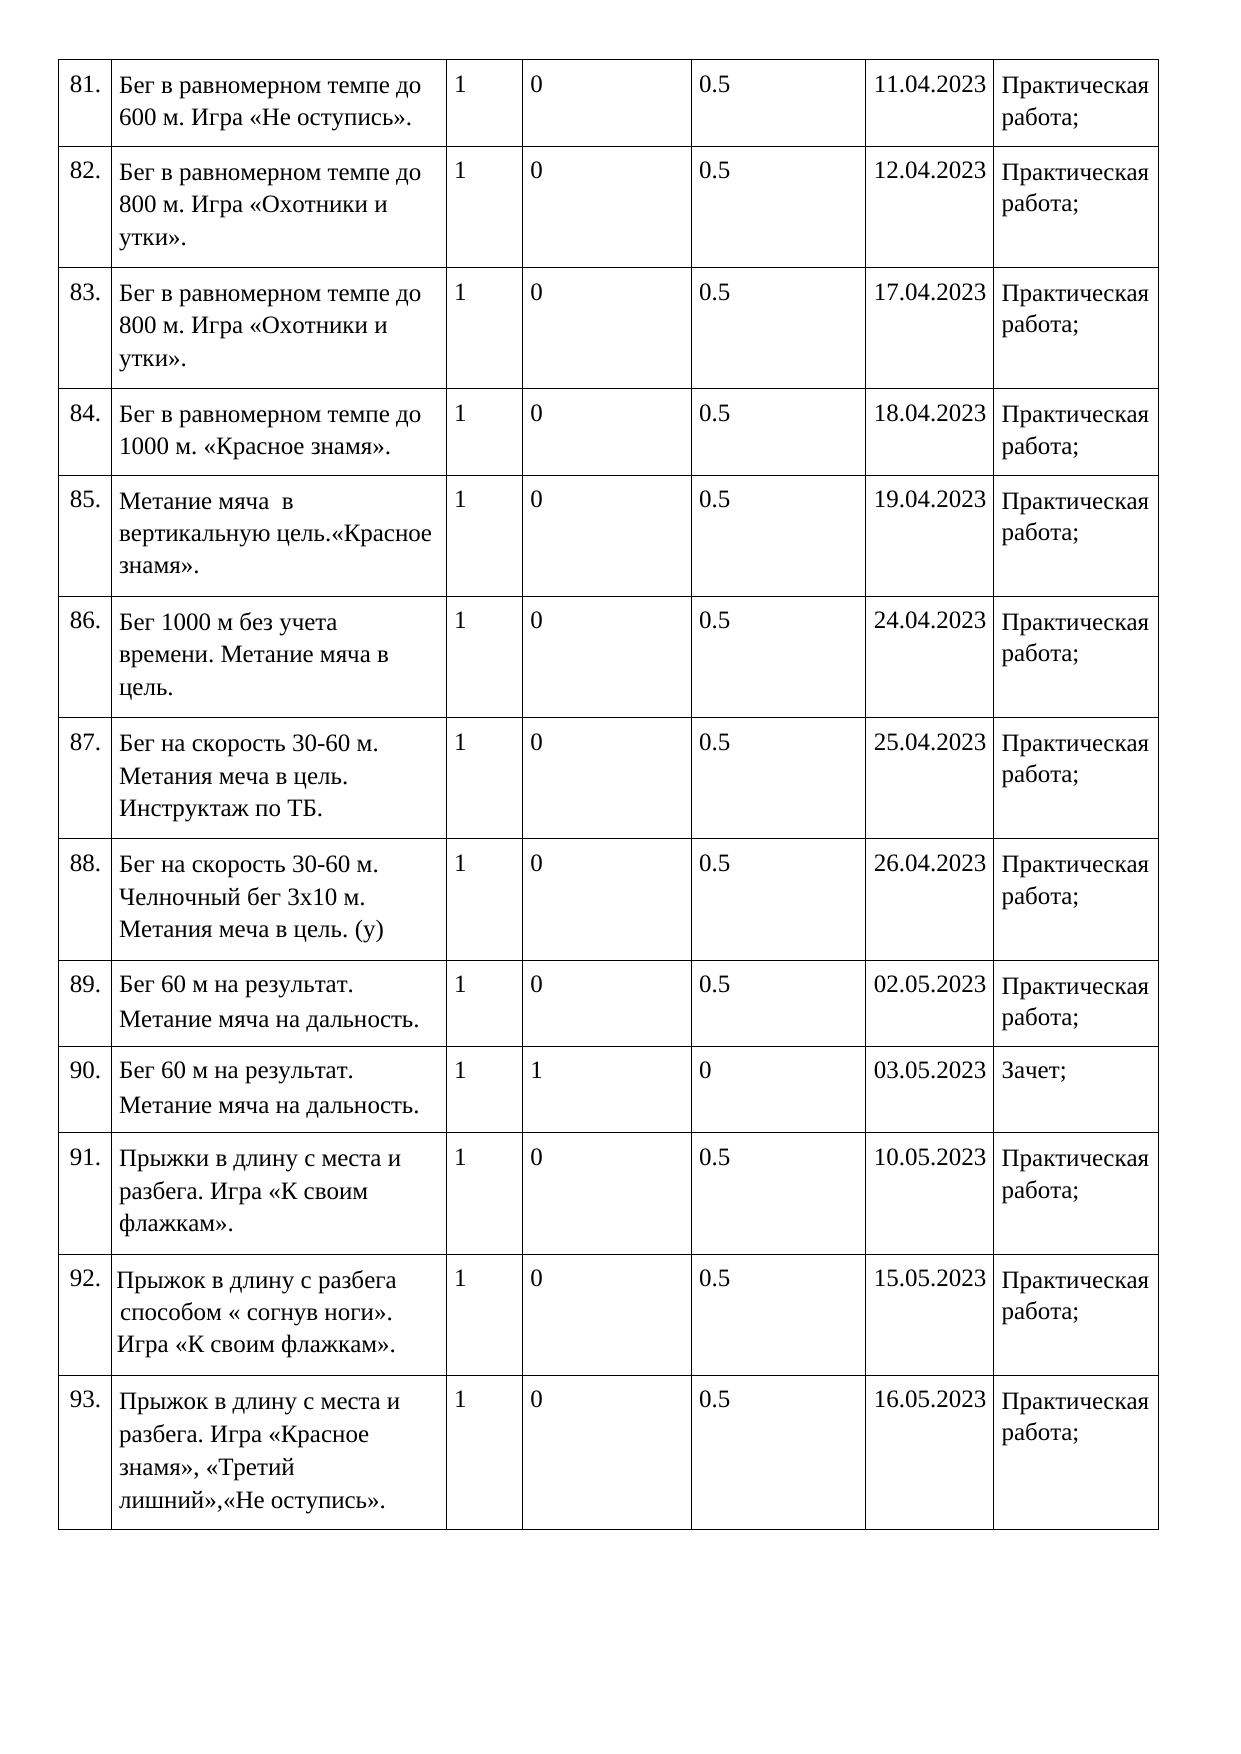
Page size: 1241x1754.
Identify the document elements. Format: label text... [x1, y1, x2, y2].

table_cell Бег в равномерном темпе до 800 м. Игра «Охотники и утки». [112, 268, 446, 388]
table_cell Прыжок в длину с места и разбега. Игра «Красное знамя», «Третий лишний»,«Не оступись». [112, 1376, 446, 1529]
table_cell Прыжок в длину с разбега способом « согнув ноги». Игра «К своим флажкам». [112, 1255, 446, 1375]
table_cell 0 [692, 1047, 865, 1132]
table_cell Бег в равномерном темпе до 1000 м. «Красное знамя». [112, 389, 446, 474]
table_cell Бег 60 м на результат. Метание мяча на дальность. [112, 1047, 446, 1132]
table_cell 1 [523, 1047, 691, 1132]
table_cell 0 [523, 147, 691, 267]
table_header Бег в равномерном темпе до 600 м. Игра «Не оступись». [112, 60, 446, 146]
table_header Практическая работа; [994, 60, 1158, 146]
table_cell 17.04.2023 [866, 268, 993, 388]
table_cell Практическая работа; [994, 389, 1158, 474]
table_cell 0.5 [692, 268, 865, 388]
table_cell 92. [59, 1255, 111, 1375]
table_cell 26.04.2023 [866, 839, 993, 959]
table_cell Практическая работа; [994, 1376, 1158, 1529]
table_cell 24.04.2023 [866, 597, 993, 717]
table_cell 93. [59, 1376, 111, 1529]
table_cell 0 [523, 476, 691, 596]
table_header 81. [59, 60, 111, 146]
table_cell Практическая работа; [994, 1255, 1158, 1375]
table_cell Практическая работа; [994, 597, 1158, 717]
table_cell 0.5 [692, 476, 865, 596]
table_cell 19.04.2023 [866, 476, 993, 596]
table_cell Бег в равномерном темпе до 800 м. Игра «Охотники и утки». [112, 147, 446, 267]
table_cell 83. [59, 268, 111, 388]
table_cell 0.5 [692, 389, 865, 474]
table_cell 1 [447, 718, 522, 838]
table_header 0 [523, 60, 691, 146]
table_cell Практическая работа; [994, 718, 1158, 838]
table_cell 18.04.2023 [866, 389, 993, 474]
table_cell Практическая работа; [994, 147, 1158, 267]
table_cell 1 [447, 1133, 522, 1253]
table_header 1 [447, 60, 522, 146]
table_cell 86. [59, 597, 111, 717]
table_cell 82. [59, 147, 111, 267]
table_cell Бег на скорость 30-60 м. Челночный бег 3х10 м. Метания меча в цель. (у) [112, 839, 446, 959]
table_cell 25.04.2023 [866, 718, 993, 838]
table_cell 0 [523, 1376, 691, 1529]
table_cell 02.05.2023 [866, 961, 993, 1046]
table_cell 0.5 [692, 597, 865, 717]
table_cell 85. [59, 476, 111, 596]
table_cell 1 [447, 1255, 522, 1375]
table_cell 1 [447, 839, 522, 959]
table_cell 1 [447, 268, 522, 388]
table_cell 1 [447, 476, 522, 596]
table_cell Практическая работа; [994, 839, 1158, 959]
table_cell 0 [523, 1133, 691, 1253]
table_cell 91. [59, 1133, 111, 1253]
table_cell Практическая работа; [994, 1133, 1158, 1253]
table_cell 0 [523, 268, 691, 388]
table_cell 1 [447, 961, 522, 1046]
table_cell Практическая работа; [994, 476, 1158, 596]
table_cell Бег на скорость 30-60 м. Метания меча в цель. Инструктаж по ТБ. [112, 718, 446, 838]
table_cell 03.05.2023 [866, 1047, 993, 1132]
table_cell 0 [523, 597, 691, 717]
table_cell 16.05.2023 [866, 1376, 993, 1529]
table_cell Зачет; [994, 1047, 1158, 1132]
table_header 11.04.2023 [866, 60, 993, 146]
table_cell 1 [447, 1047, 522, 1132]
table_cell 1 [447, 597, 522, 717]
table_cell 0.5 [692, 839, 865, 959]
table_header 0.5 [692, 60, 865, 146]
table_cell 0.5 [692, 1133, 865, 1253]
table_cell Практическая работа; [994, 268, 1158, 388]
table_cell 1 [447, 147, 522, 267]
table_cell 0.5 [692, 1255, 865, 1375]
table_cell 84. [59, 389, 111, 474]
table_cell 15.05.2023 [866, 1255, 993, 1375]
table_cell 88. [59, 839, 111, 959]
table_cell 10.05.2023 [866, 1133, 993, 1253]
table_cell 87. [59, 718, 111, 838]
table_cell 0 [523, 718, 691, 838]
table_cell Практическая работа; [994, 961, 1158, 1046]
table_cell 89. [59, 961, 111, 1046]
table_cell 0.5 [692, 961, 865, 1046]
table_cell Прыжки в длину с места и разбега. Игра «К своим флажкам». [112, 1133, 446, 1253]
table_cell Бег 1000 м без учета времени. Метание мяча в цель. [112, 597, 446, 717]
table_cell 0.5 [692, 718, 865, 838]
table_cell 1 [447, 1376, 522, 1529]
table_cell Метание мяча в вертикальную цель.«Красное знамя». [112, 476, 446, 596]
table_cell 0 [523, 1255, 691, 1375]
table_cell 0 [523, 389, 691, 474]
table_cell 0 [523, 839, 691, 959]
table_cell 1 [447, 389, 522, 474]
table_cell Бег 60 м на результат. Метание мяча на дальность. [112, 961, 446, 1046]
table_cell 0.5 [692, 147, 865, 267]
table_cell 0.5 [692, 1376, 865, 1529]
table_cell 0 [523, 961, 691, 1046]
table_cell 90. [59, 1047, 111, 1132]
table_cell 12.04.2023 [866, 147, 993, 267]
